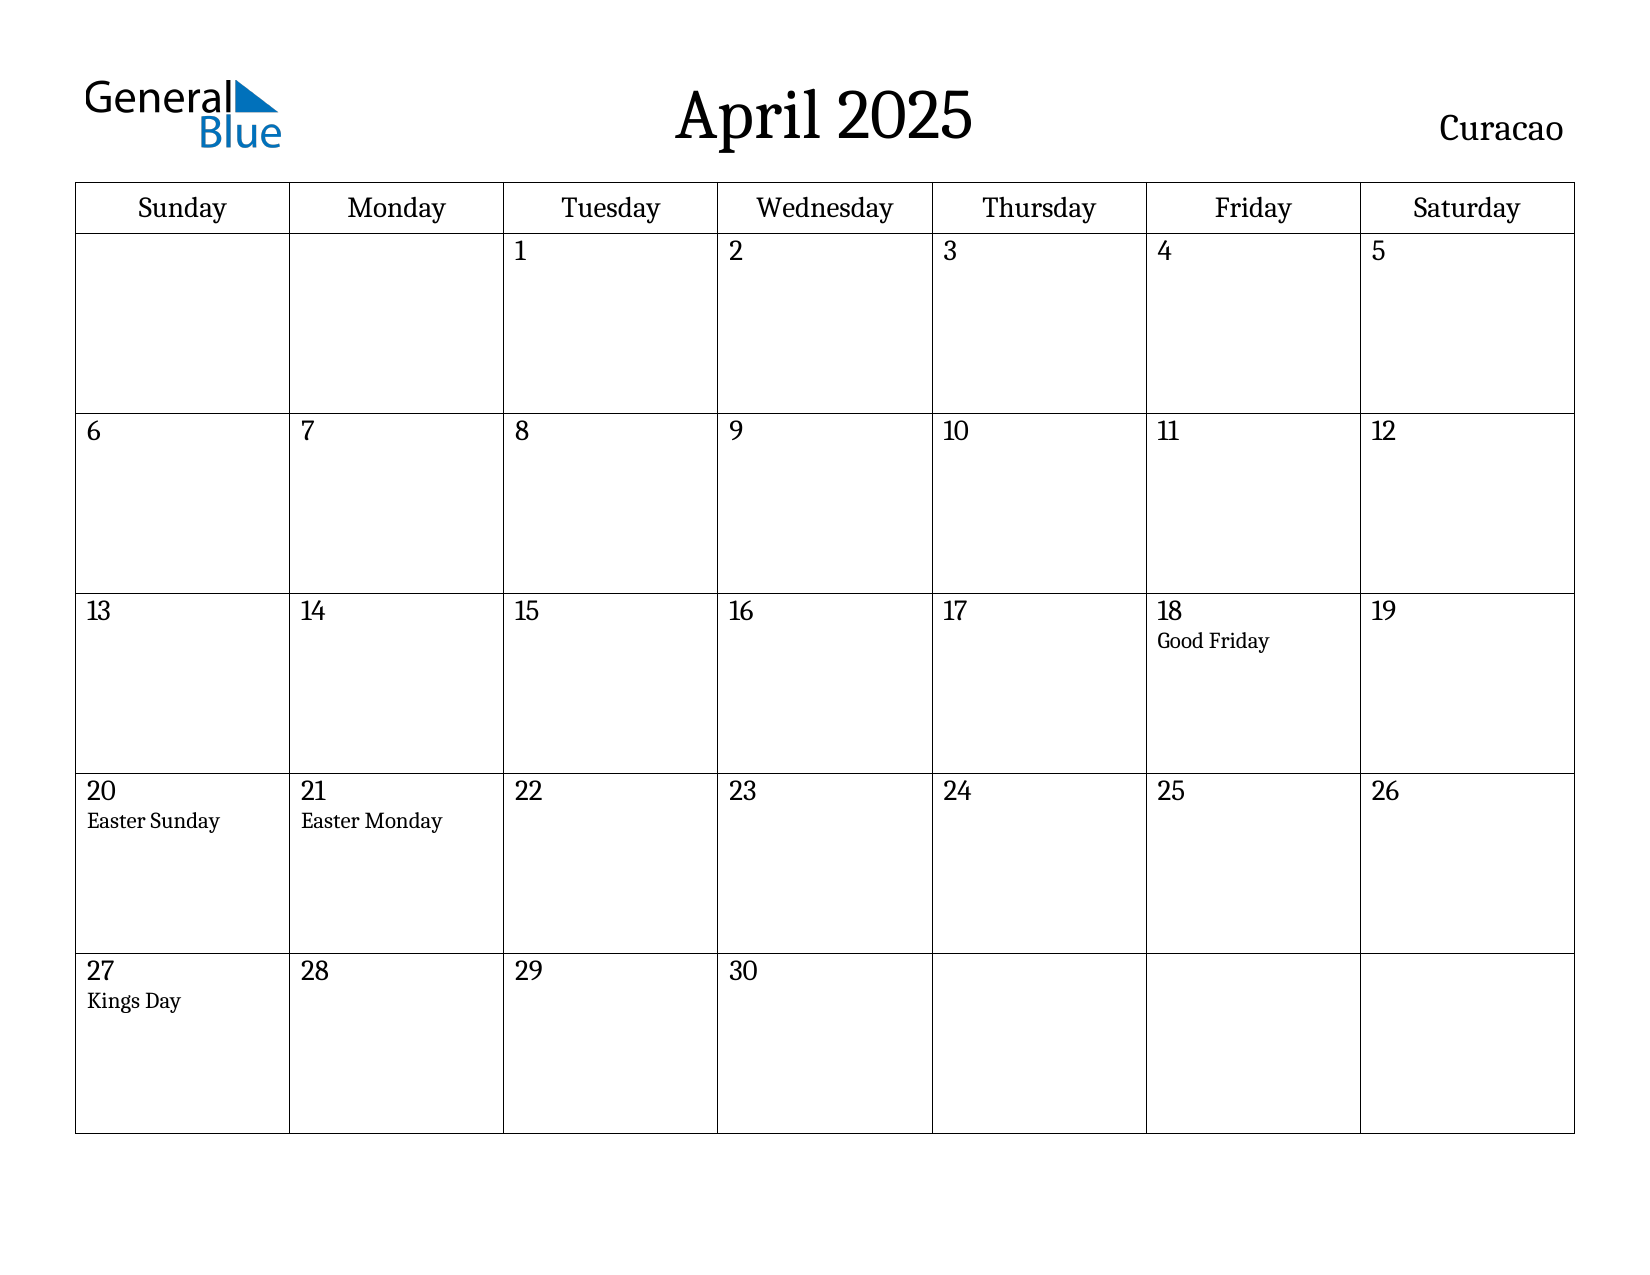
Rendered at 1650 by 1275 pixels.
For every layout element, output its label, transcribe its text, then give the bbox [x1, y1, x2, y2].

table_cell Kings Day [76, 988, 289, 1133]
table_cell [933, 988, 1146, 1133]
table_cell [76, 234, 289, 267]
table_cell 10 [933, 414, 1146, 447]
table_cell 3 [933, 234, 1146, 267]
table_cell 1 [504, 234, 717, 267]
table_cell 6 [76, 414, 289, 447]
table_cell 24 [933, 774, 1146, 807]
table_cell [718, 808, 932, 953]
table_cell [933, 448, 1146, 593]
table_cell [290, 267, 503, 413]
table_cell Saturday [1361, 183, 1574, 233]
table_cell Friday [1147, 183, 1360, 233]
table_cell [76, 627, 289, 773]
table_cell 13 [76, 594, 289, 627]
table_cell 20 [76, 774, 289, 807]
table_cell 23 [718, 774, 932, 807]
table_cell [718, 627, 932, 773]
table_cell [933, 267, 1146, 413]
picture [86, 80, 281, 148]
table_header Curacao [1146, 75, 1574, 182]
table_cell [504, 988, 717, 1133]
table_cell 16 [718, 594, 932, 627]
table_cell Wednesday [718, 183, 932, 233]
table_cell [1361, 808, 1574, 953]
table_cell 2 [718, 234, 932, 267]
table_cell 26 [1361, 774, 1574, 807]
table_cell Good Friday [1147, 627, 1360, 773]
table_cell 17 [933, 594, 1146, 627]
table_cell [1361, 627, 1574, 773]
table_cell [1147, 808, 1360, 953]
table_cell [76, 448, 289, 593]
table_header [76, 75, 503, 182]
table_cell [1147, 954, 1360, 987]
table_cell 15 [504, 594, 717, 627]
table_cell Easter Monday [290, 808, 503, 953]
table_cell Tuesday [504, 183, 717, 233]
table_cell 28 [290, 954, 503, 987]
table_cell 8 [504, 414, 717, 447]
table_cell 5 [1361, 234, 1574, 267]
table_cell [933, 808, 1146, 953]
table_cell 18 [1147, 594, 1360, 627]
table_cell [504, 627, 717, 773]
table_cell 14 [290, 594, 503, 627]
table_cell [718, 267, 932, 413]
table_cell 12 [1361, 414, 1574, 447]
table_cell Easter Sunday [76, 808, 289, 953]
table_cell [504, 808, 717, 953]
table_cell 11 [1147, 414, 1360, 447]
table_cell [1361, 954, 1574, 987]
table_cell 7 [290, 414, 503, 447]
table_cell [718, 988, 932, 1133]
table_cell 4 [1147, 234, 1360, 267]
table_cell [290, 627, 503, 773]
table_cell 29 [504, 954, 717, 987]
table_cell Monday [290, 183, 503, 233]
table_header April 2025 [504, 75, 1146, 182]
table_cell 22 [504, 774, 717, 807]
table_cell [718, 448, 932, 593]
table_cell [1147, 267, 1360, 413]
table_cell [290, 448, 503, 593]
table_cell [933, 627, 1146, 773]
table_cell 27 [76, 954, 289, 987]
table_cell [504, 448, 717, 593]
table_cell Sunday [76, 183, 289, 233]
table_cell [1147, 988, 1360, 1133]
table_cell [76, 267, 289, 413]
table_cell [1147, 448, 1360, 593]
table_cell [504, 267, 717, 413]
table_cell 25 [1147, 774, 1360, 807]
table_cell 30 [718, 954, 932, 987]
table_cell [290, 988, 503, 1133]
table_cell Thursday [933, 183, 1146, 233]
table_cell [290, 234, 503, 267]
table_cell 9 [718, 414, 932, 447]
table_cell [933, 954, 1146, 987]
table_cell [1361, 448, 1574, 593]
table_cell [1361, 988, 1574, 1133]
table_cell 19 [1361, 594, 1574, 627]
table_cell [1361, 267, 1574, 413]
table_cell 21 [290, 774, 503, 807]
